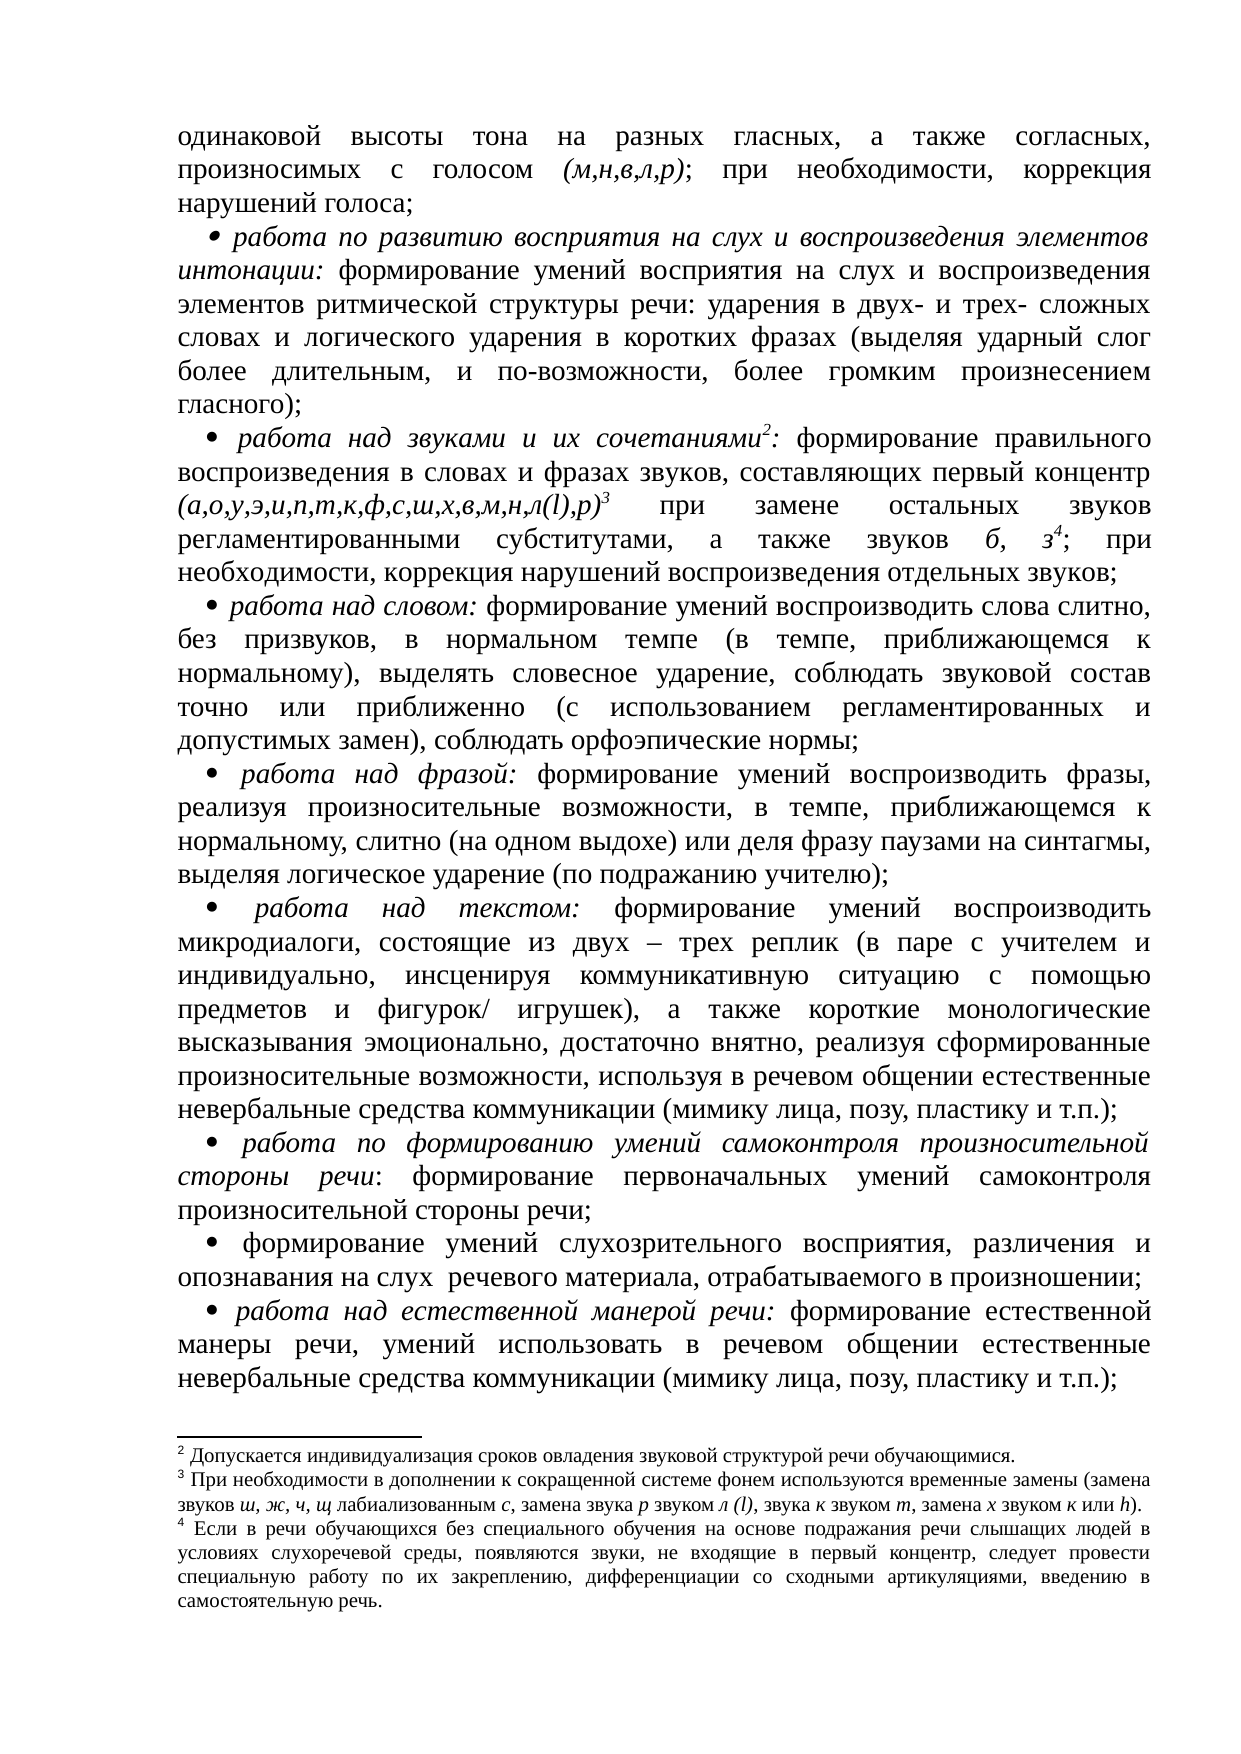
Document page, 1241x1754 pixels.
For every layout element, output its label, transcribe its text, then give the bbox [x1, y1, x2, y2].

list формирование умений слухозрительного восприятия, различения и опознавания на слух речевого материала, отрабатываемого в произношении; [177, 1226, 1152, 1293]
list работа над текстом: формирование умений воспроизводить микродиалоги, состоящие из двух – трех реплик (в паре с учителем и индивидуально, инсценируя коммуникативную ситуацию с помощью предметов и фигурок/ игрушек), а также короткие монологические высказывания эмоционально, достаточно внятно, реализуя сформированные произносительные возможности, используя в речевом общении естественные невербальные средства коммуникации (мимику лица, позу, пластику и т.п.); [177, 890, 1152, 1125]
list работа по развитию восприятия на слух и воспроизведения элементов интонации: формирование умений восприятия на слух и воспроизведения элементов ритмической структуры речи: ударения в двух- и трех- сложных словах и логического ударения в коротких фразах (выделяя ударный слог более длительным, и по-возможности, более громким произнесением гласного); [177, 219, 1152, 420]
list работа над фразой: формирование умений воспроизводить фразы, реализуя произносительные возможности, в темпе, приближающемся к нормальному, слитно (на одном выдохе) или деля фразу паузами на синтагмы, выделяя логическое ударение (по подражанию учителю); [177, 756, 1152, 890]
list работа над звуками и их сочетаниями: формирование правильного воспроизведения в словах и фразах звуков, составляющих первый концентр (а,о,у,э,и,п,т,к,ф,с,ш,х,в,м,н,л(l),р) при замене остальных звуков регламентированными субститутами, а также звуков б, з; при необходимости, коррекция нарушений воспроизведения отдельных звуков; [177, 420, 1152, 588]
list работа над словом: формирование умений воспроизводить слова слитно, без призвуков, в нормальном темпе (в темпе, приближающемся к нормальному), выделять словесное ударение, соблюдать звуковой состав точно или приближенно (с использованием регламентированных и допустимых замен), соблюдать орфоэпические нормы; [177, 588, 1152, 756]
list работа над естественной манерой речи: формирование естественной манеры речи, умений использовать в речевом общении естественные невербальные средства коммуникации (мимику лица, позу, пластику и т.п.); [177, 1293, 1152, 1393]
list работа по формированию умений самоконтроля произносительной стороны речи: формирование первоначальных умений самоконтроля произносительной стороны речи; [177, 1125, 1152, 1226]
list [177, 118, 1152, 219]
